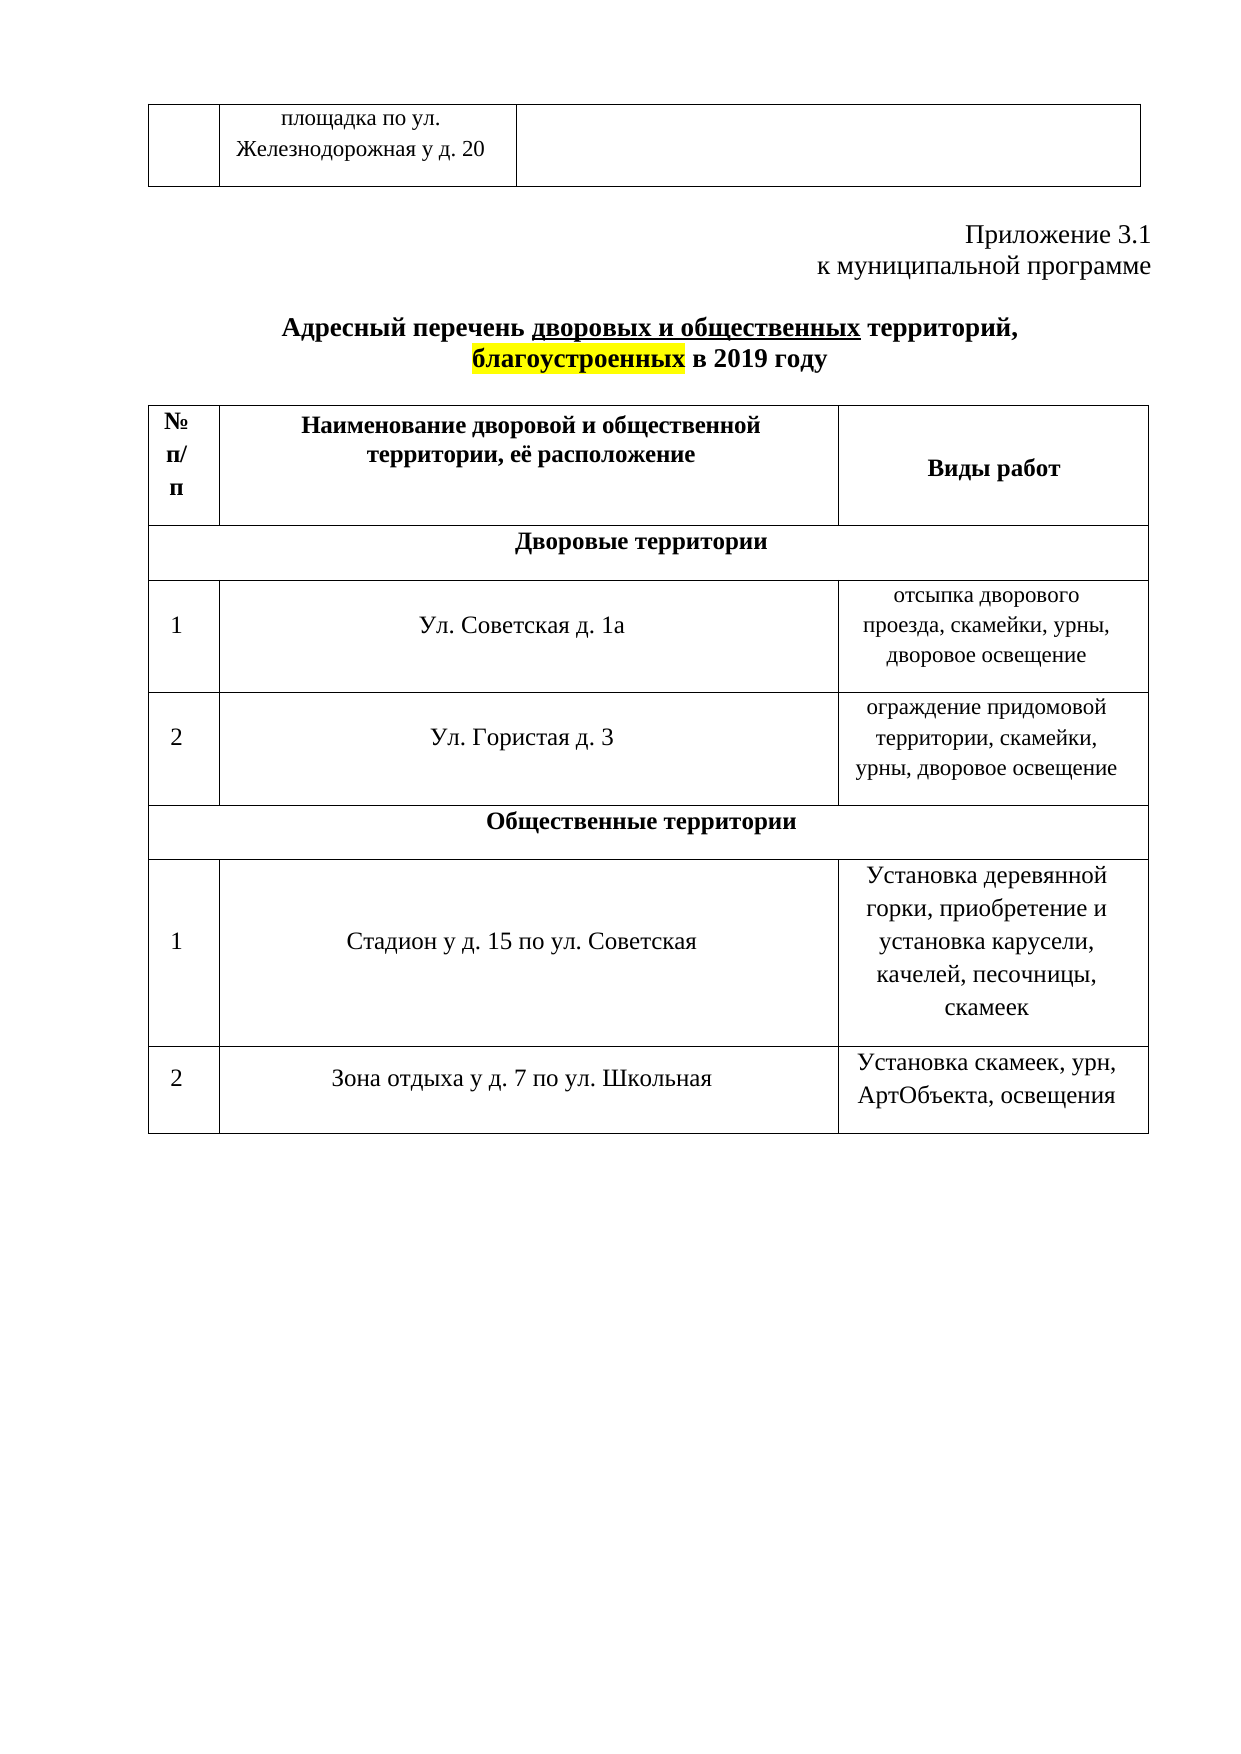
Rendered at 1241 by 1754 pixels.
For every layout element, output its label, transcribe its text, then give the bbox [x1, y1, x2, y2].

table_cell 3 [149, 105, 219, 186]
table_header Виды работ [839, 406, 1148, 525]
text к муниципальной программе [148, 249, 1152, 280]
table_cell ограждение придомовой территории, скамейки, урны, дворовое освещение [839, 693, 1148, 805]
table_cell Общественные территории [149, 806, 1148, 859]
table_cell 2 [149, 1047, 219, 1133]
table_cell отсыпка дворового проезда, скамейки, урны, дворовое освещение [839, 581, 1148, 692]
table_cell Ул. Советская д. 1а [220, 581, 838, 692]
table_header № п/п [149, 406, 219, 525]
table_cell Стадион у д. 15 по ул. Советская [220, 860, 838, 1046]
table_header Наименование дворовой и общественной территории, её расположение [220, 406, 838, 525]
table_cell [220, 105, 516, 186]
table_cell Дворовые территории [149, 526, 1148, 580]
table_cell 1 [149, 860, 219, 1046]
table_cell Установка деревянной горки, приобретение и установка карусели, качелей, песочницы, скамеек [839, 860, 1148, 1046]
table_cell Ул. Гористая д. 3 [220, 693, 838, 805]
text Приложение 3.1 [148, 218, 1152, 249]
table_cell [517, 105, 1140, 186]
table_cell 2 [149, 693, 219, 805]
table_cell Установка скамеек, урн, АртОбъекта, освещения [839, 1047, 1148, 1133]
text благоустроенных в 2019 году [148, 342, 1152, 374]
text Адресный перечень дворовых и общественных территорий, [148, 311, 1152, 342]
table_cell Зона отдыха у д. 7 по ул. Школьная [220, 1047, 838, 1133]
table_cell 1 [149, 581, 219, 692]
